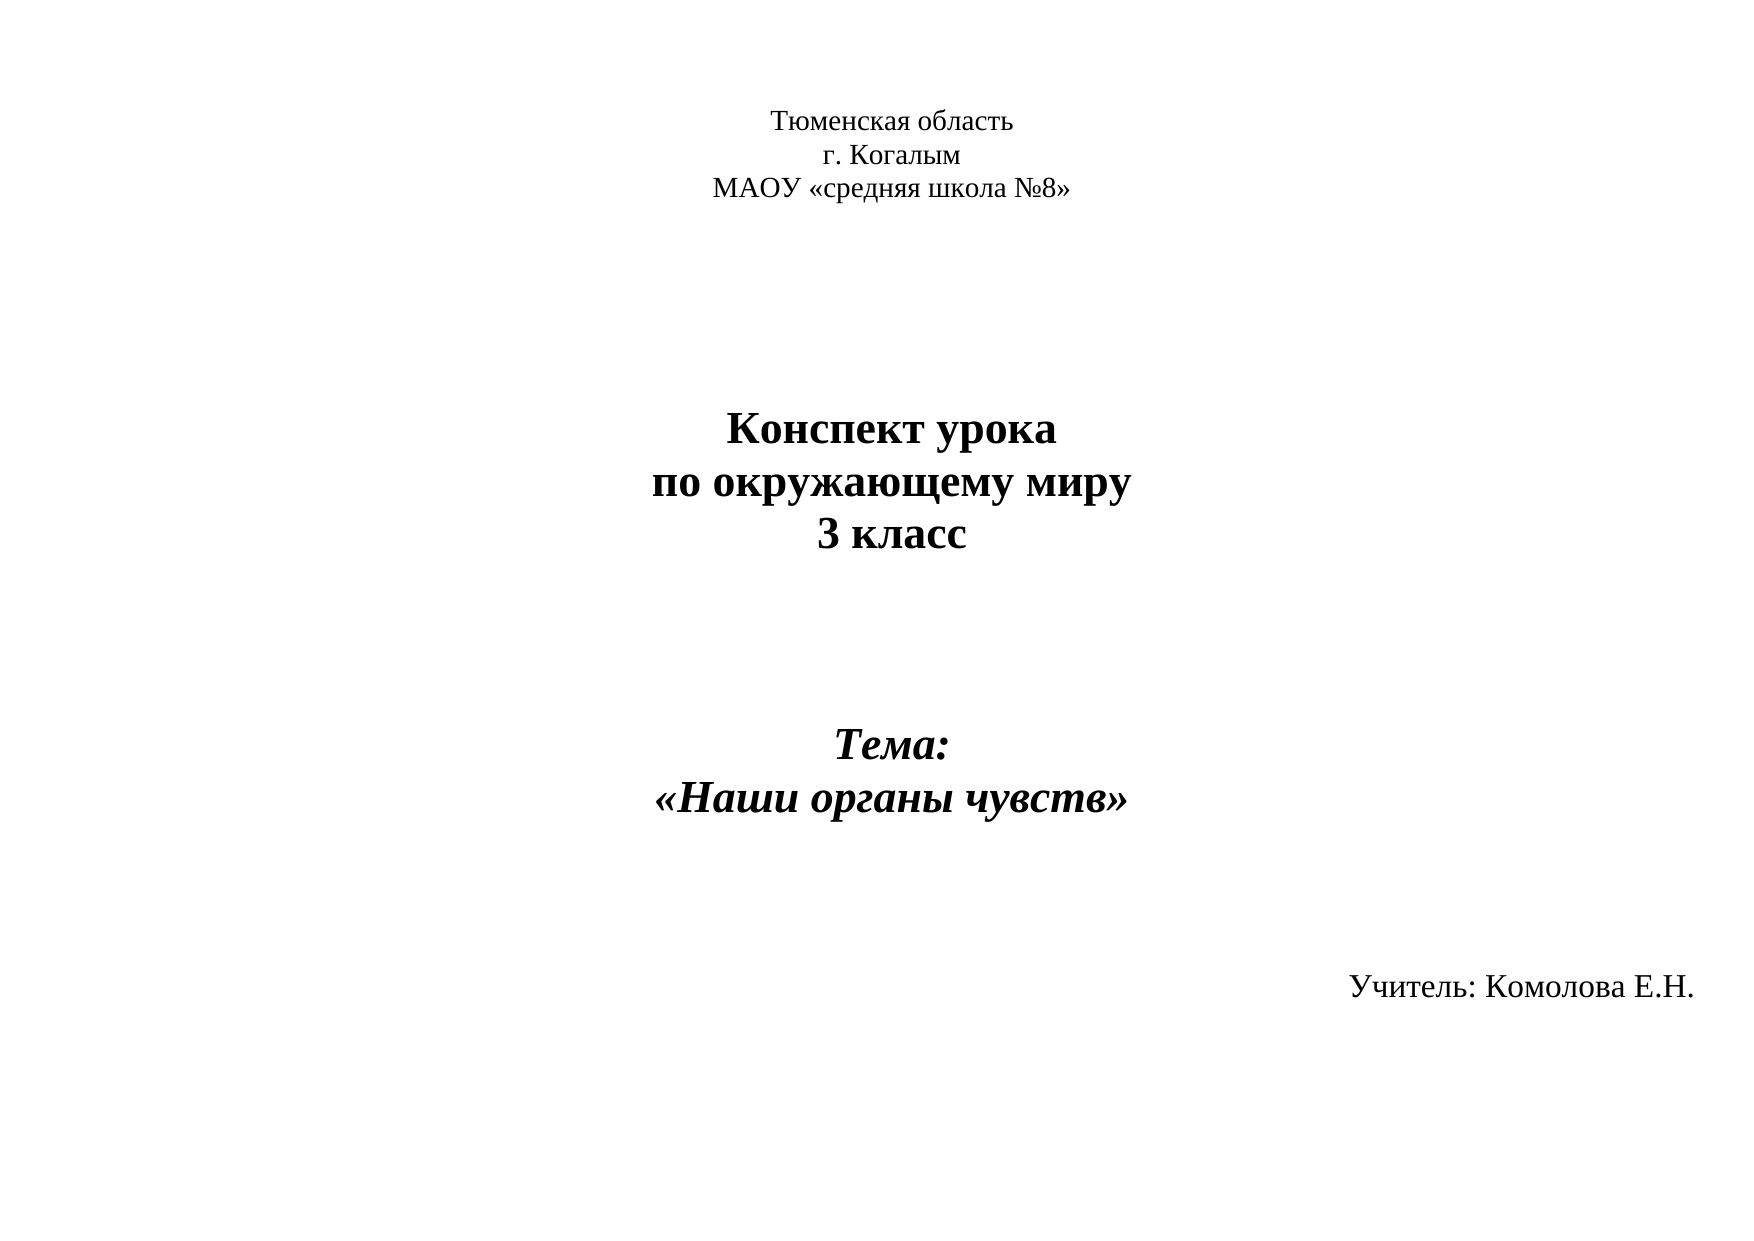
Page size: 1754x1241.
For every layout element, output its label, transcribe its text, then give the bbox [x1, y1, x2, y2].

text Тема: [89, 717, 1695, 769]
text Тюменская область [89, 103, 1695, 137]
text Конспект урока [89, 401, 1695, 453]
text г. Когалым [89, 137, 1695, 171]
text «Наши органы чувств» [89, 769, 1695, 822]
text Учитель: Комолова Е.Н. [89, 966, 1695, 1004]
text 3 класс [89, 506, 1695, 559]
text МАОУ «средняя школа №8» [89, 171, 1695, 204]
text по окружающему миру [89, 453, 1695, 506]
